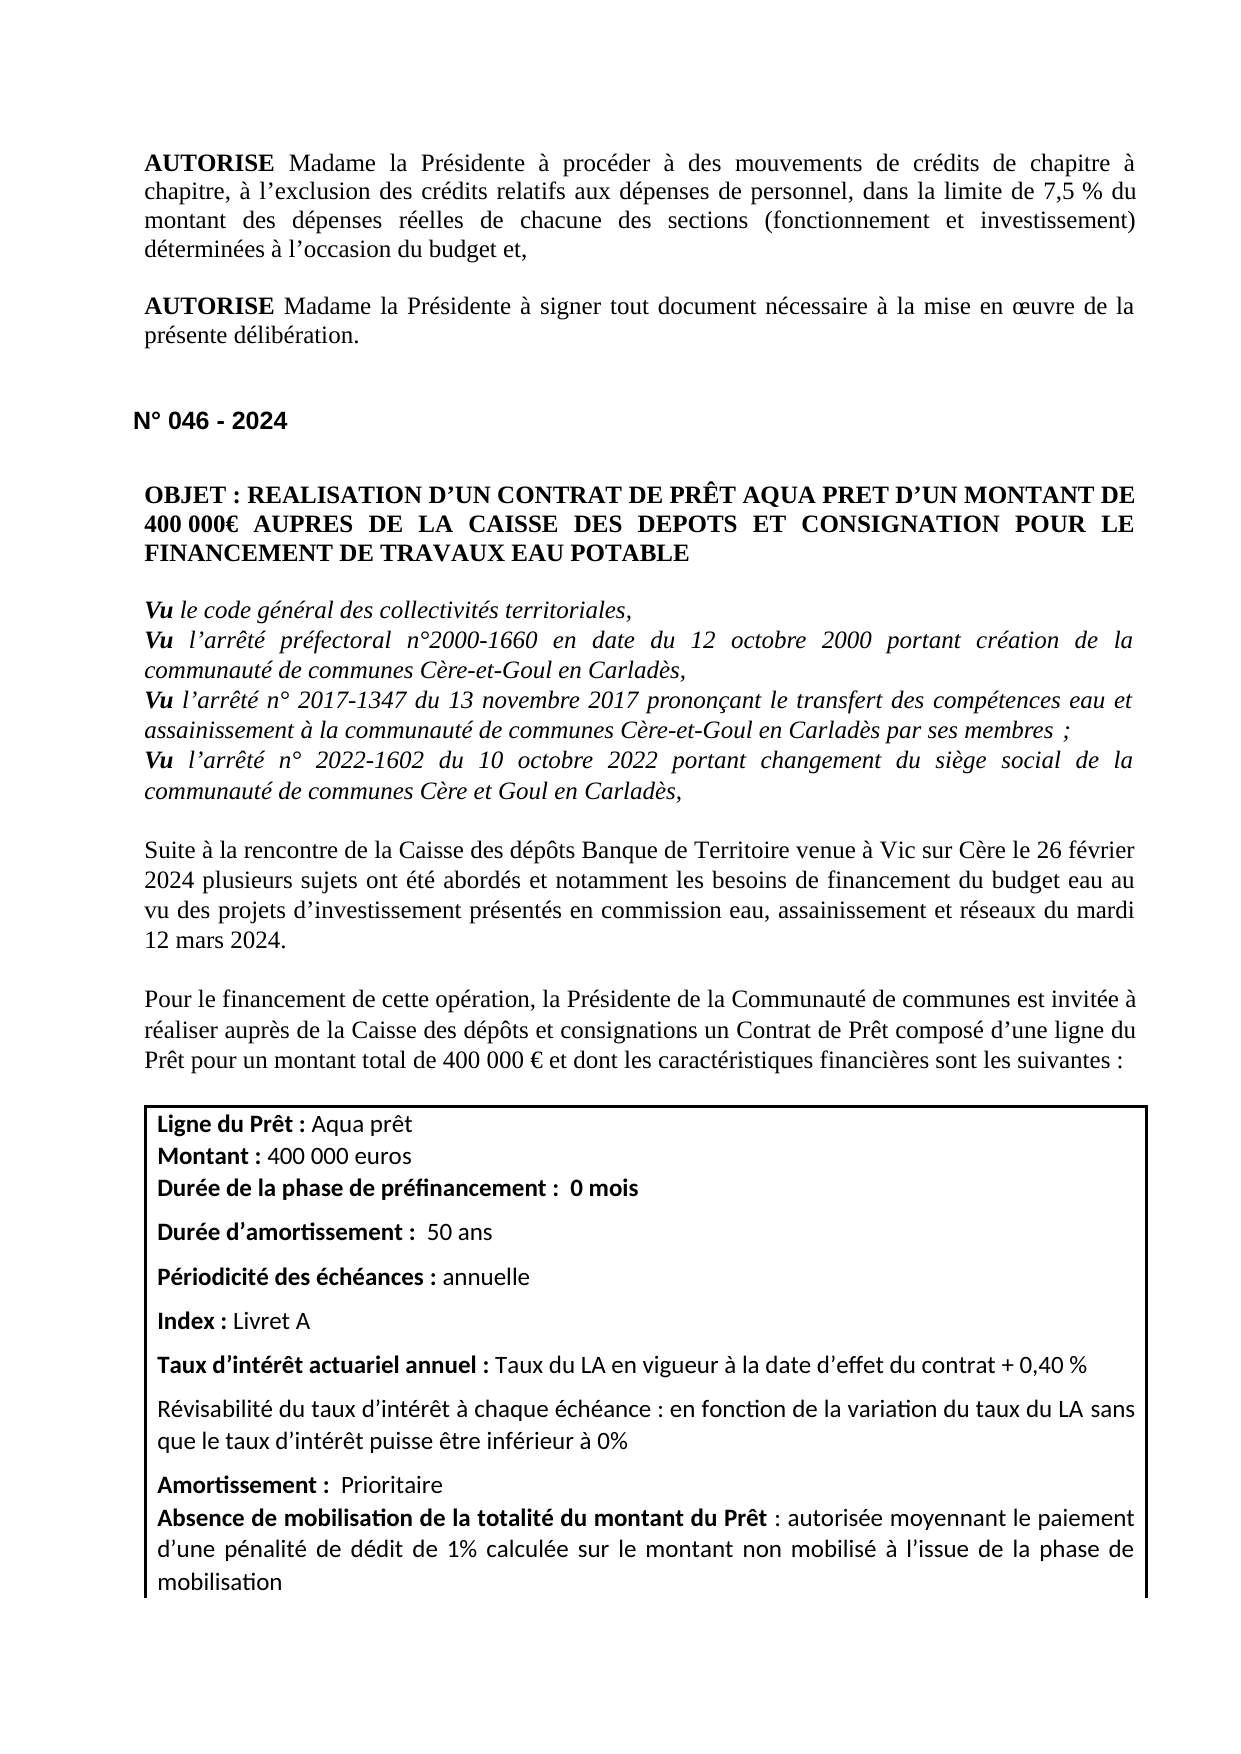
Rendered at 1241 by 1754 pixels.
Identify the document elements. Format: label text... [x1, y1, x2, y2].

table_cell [133, 148, 1148, 406]
table_header OBJET : rEALISATION D’UN CONTRAT DE prêt AQUA PRET D’UN MONTANT DE 400 000€ AUPRES de la caisse des depots et consignation pour le financement De travaux eau potable [133, 480, 1148, 566]
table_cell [133, 566, 1148, 1597]
text N° 046 - 2024 [133, 406, 1093, 435]
